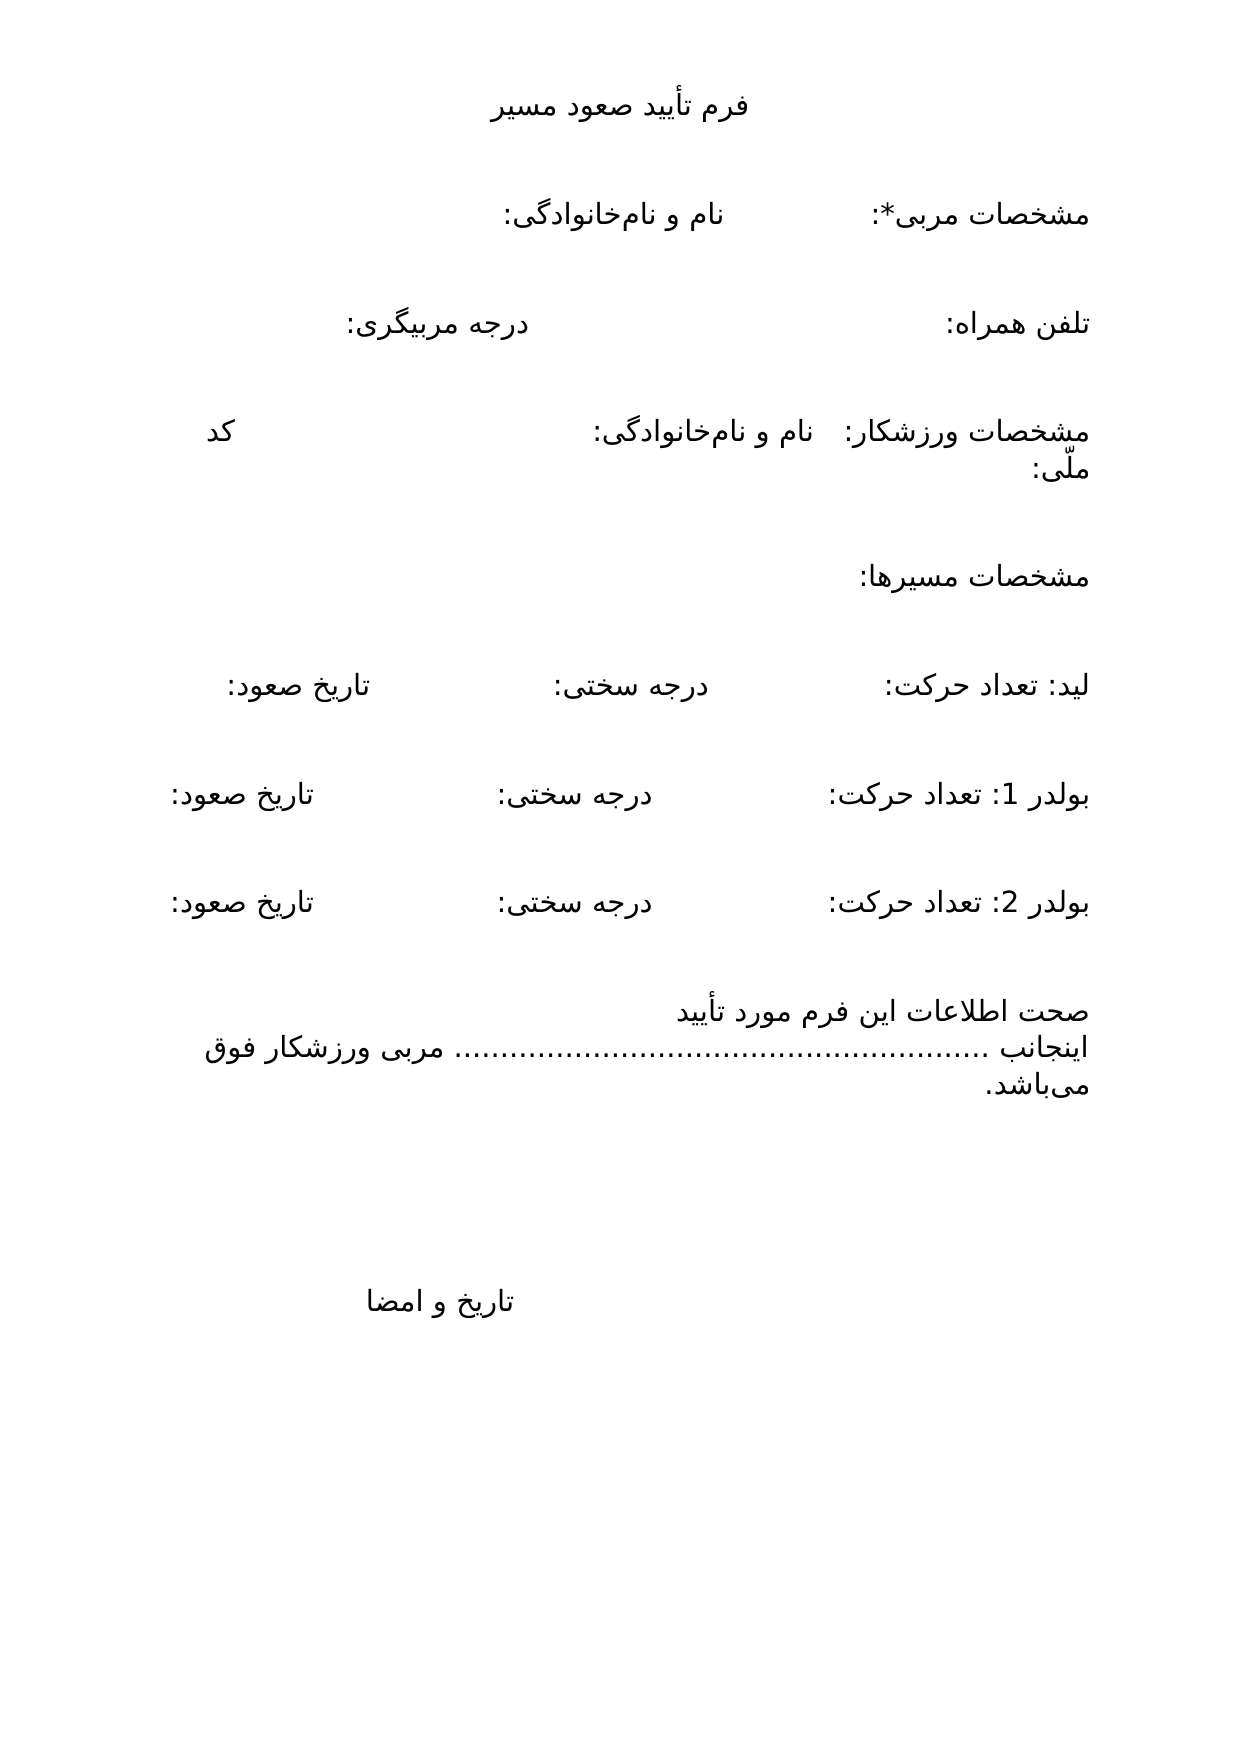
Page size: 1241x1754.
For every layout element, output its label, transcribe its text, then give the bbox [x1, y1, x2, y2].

text صحت اطلاعات این فرم مورد تأیید اینجانب .......................................................... مربی ورزشکار فوق می‌باشد. [150, 994, 1090, 1101]
text مشخصات ورزشکار: نام و نام‌خانوادگی: کد ملّی: [150, 414, 1090, 485]
text لید: تعداد حرکت: درجه سختی: تاریخ صعود: [150, 668, 1090, 702]
text بولدر 2: تعداد حرکت: درجه سختی: تاریخ صعود: [150, 885, 1090, 919]
text مشخصات مربی*: نام و نام‌خانوادگی: [150, 197, 1090, 231]
text بولدر 1: تعداد حرکت: درجه سختی: تاریخ صعود: [150, 777, 1090, 811]
text تاریخ و امضا [150, 1284, 1090, 1318]
text مشخصات مسیرها: [150, 560, 1090, 594]
text تلفن همراه: درجه مربیگری: [150, 306, 1090, 340]
text فرم تأیید صعود مسیر [150, 89, 1090, 123]
